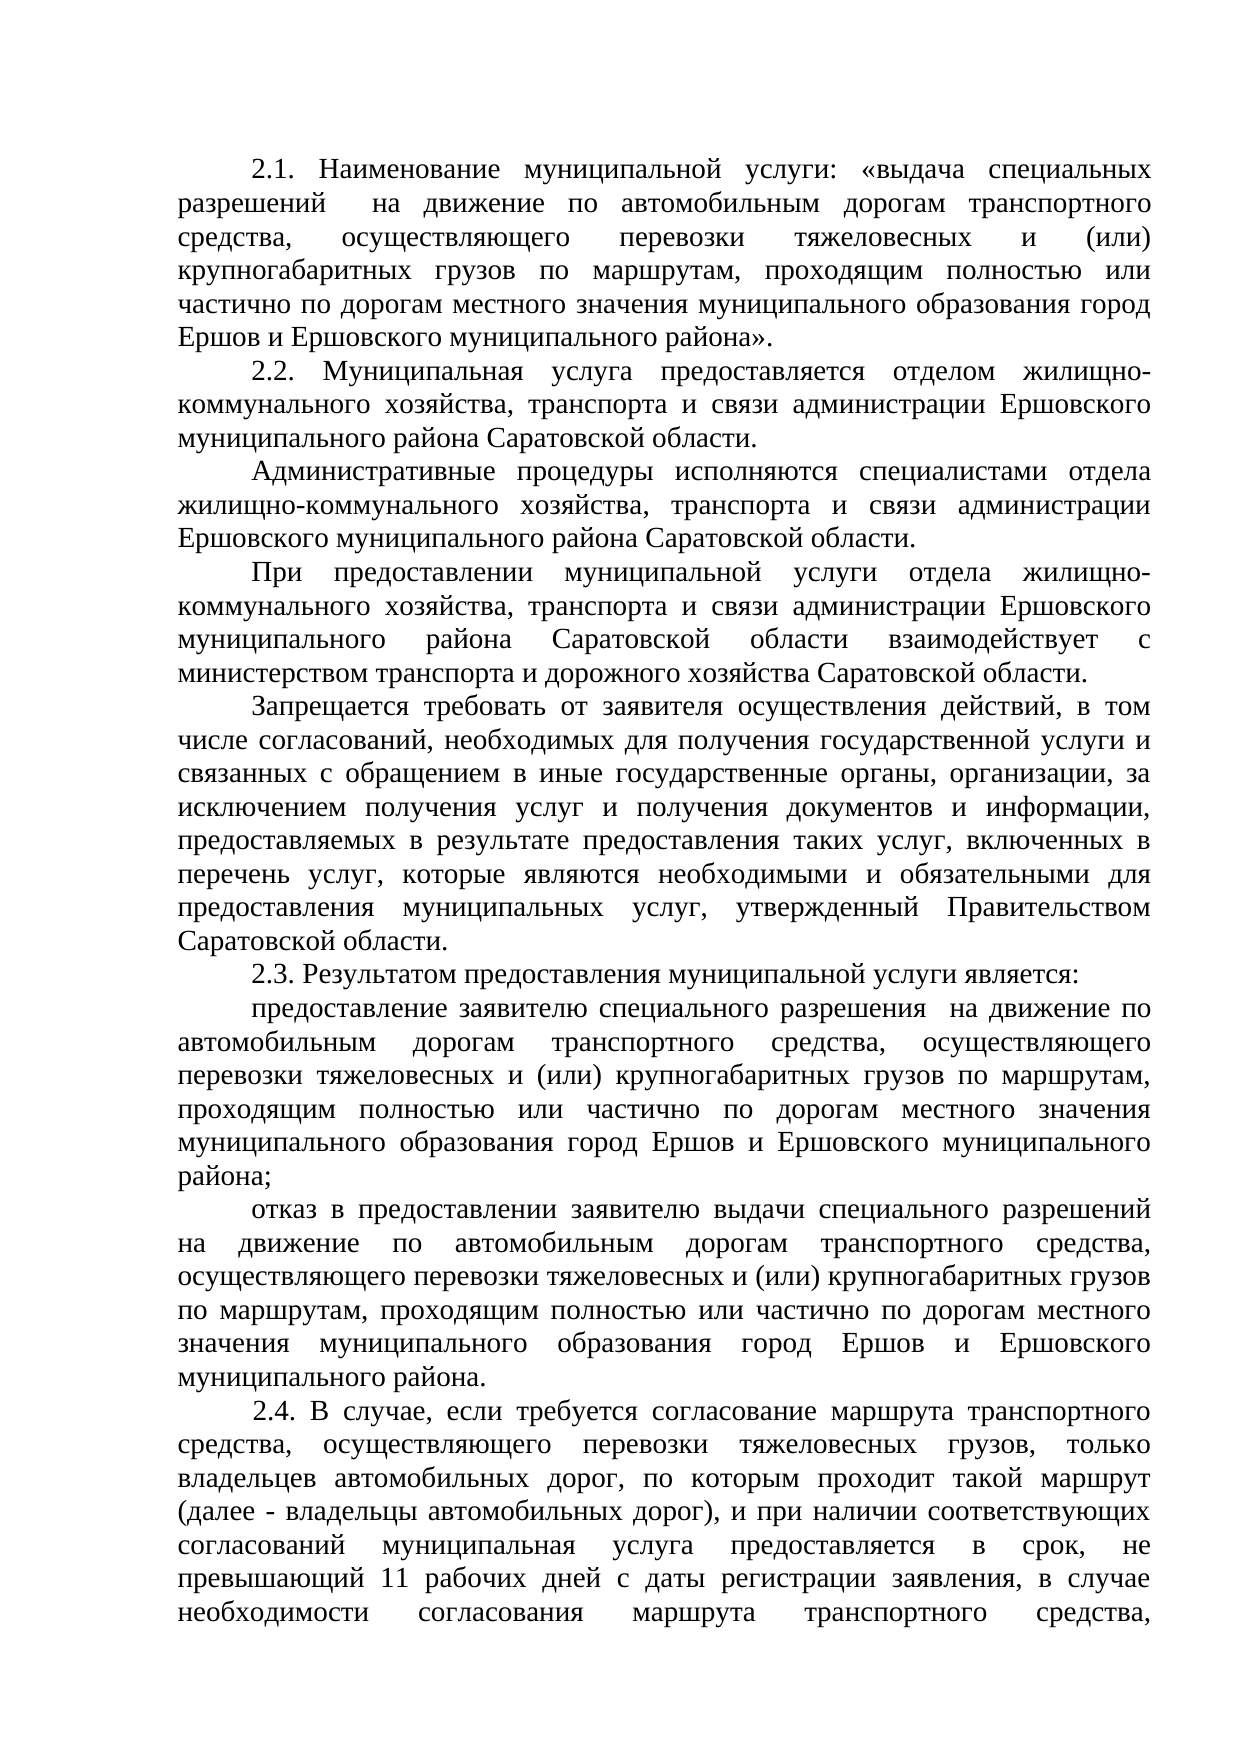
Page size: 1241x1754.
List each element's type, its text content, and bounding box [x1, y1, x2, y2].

text предоставление заявителю специального разрешения на движение по автомобильным дорогам транспортного средства, осуществляющего перевозки тяжеловесных и (или) крупногабаритных грузов по маршрутам, проходящим полностью или частично по дорогам местного значения муниципального образования город Ершов и Ершовского муниципального района; [177, 990, 1152, 1191]
title 2.2. Муниципальная услуга предоставляется отделом жилищно-коммунального хозяйства, транспорта и связи администрации Ершовского муниципального района Саратовской области. [177, 353, 1152, 453]
title 2.1. Наименование муниципальной услуги: «выдача специальных разрешений на движение по автомобильным дорогам транспортного средства, осуществляющего перевозки тяжеловесных и (или) крупногабаритных грузов по маршрутам, проходящим полностью или частично по дорогам местного значения муниципального образования город Ершов и Ершовского муниципального района». [177, 152, 1152, 353]
text отказ в предоставлении заявителю выдачи специального разрешений на движение по автомобильным дорогам транспортного средства, осуществляющего перевозки тяжеловесных и (или) крупногабаритных грузов по маршрутам, проходящим полностью или частично по дорогам местного значения муниципального образования город Ершов и Ершовского муниципального района. [177, 1191, 1152, 1393]
text Административные процедуры исполняются специалистами отдела жилищно-коммунального хозяйства, транспорта и связи администрации Ершовского муниципального района Саратовской области. [177, 453, 1152, 554]
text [177, 1393, 1152, 1627]
text Запрещается требовать от заявителя осуществления действий, в том числе согласований, необходимых для получения государственной услуги и связанных с обращением в иные государственные органы, организации, за исключением получения услуг и получения документов и информации, предоставляемых в результате предоставления таких услуг, включенных в перечень услуг, которые являются необходимыми и обязательными для предоставления муниципальных услуг, утвержденный Правительством Саратовской области. [177, 688, 1152, 957]
text 2.3. Результатом предоставления муниципальной услуги является: [177, 957, 1152, 990]
text При предоставлении муниципальной услуги отдела жилищно-коммунального хозяйства, транспорта и связи администрации Ершовского муниципального района Саратовской области взаимодействует с министерством транспорта и дорожного хозяйства Саратовской области. [177, 554, 1152, 688]
